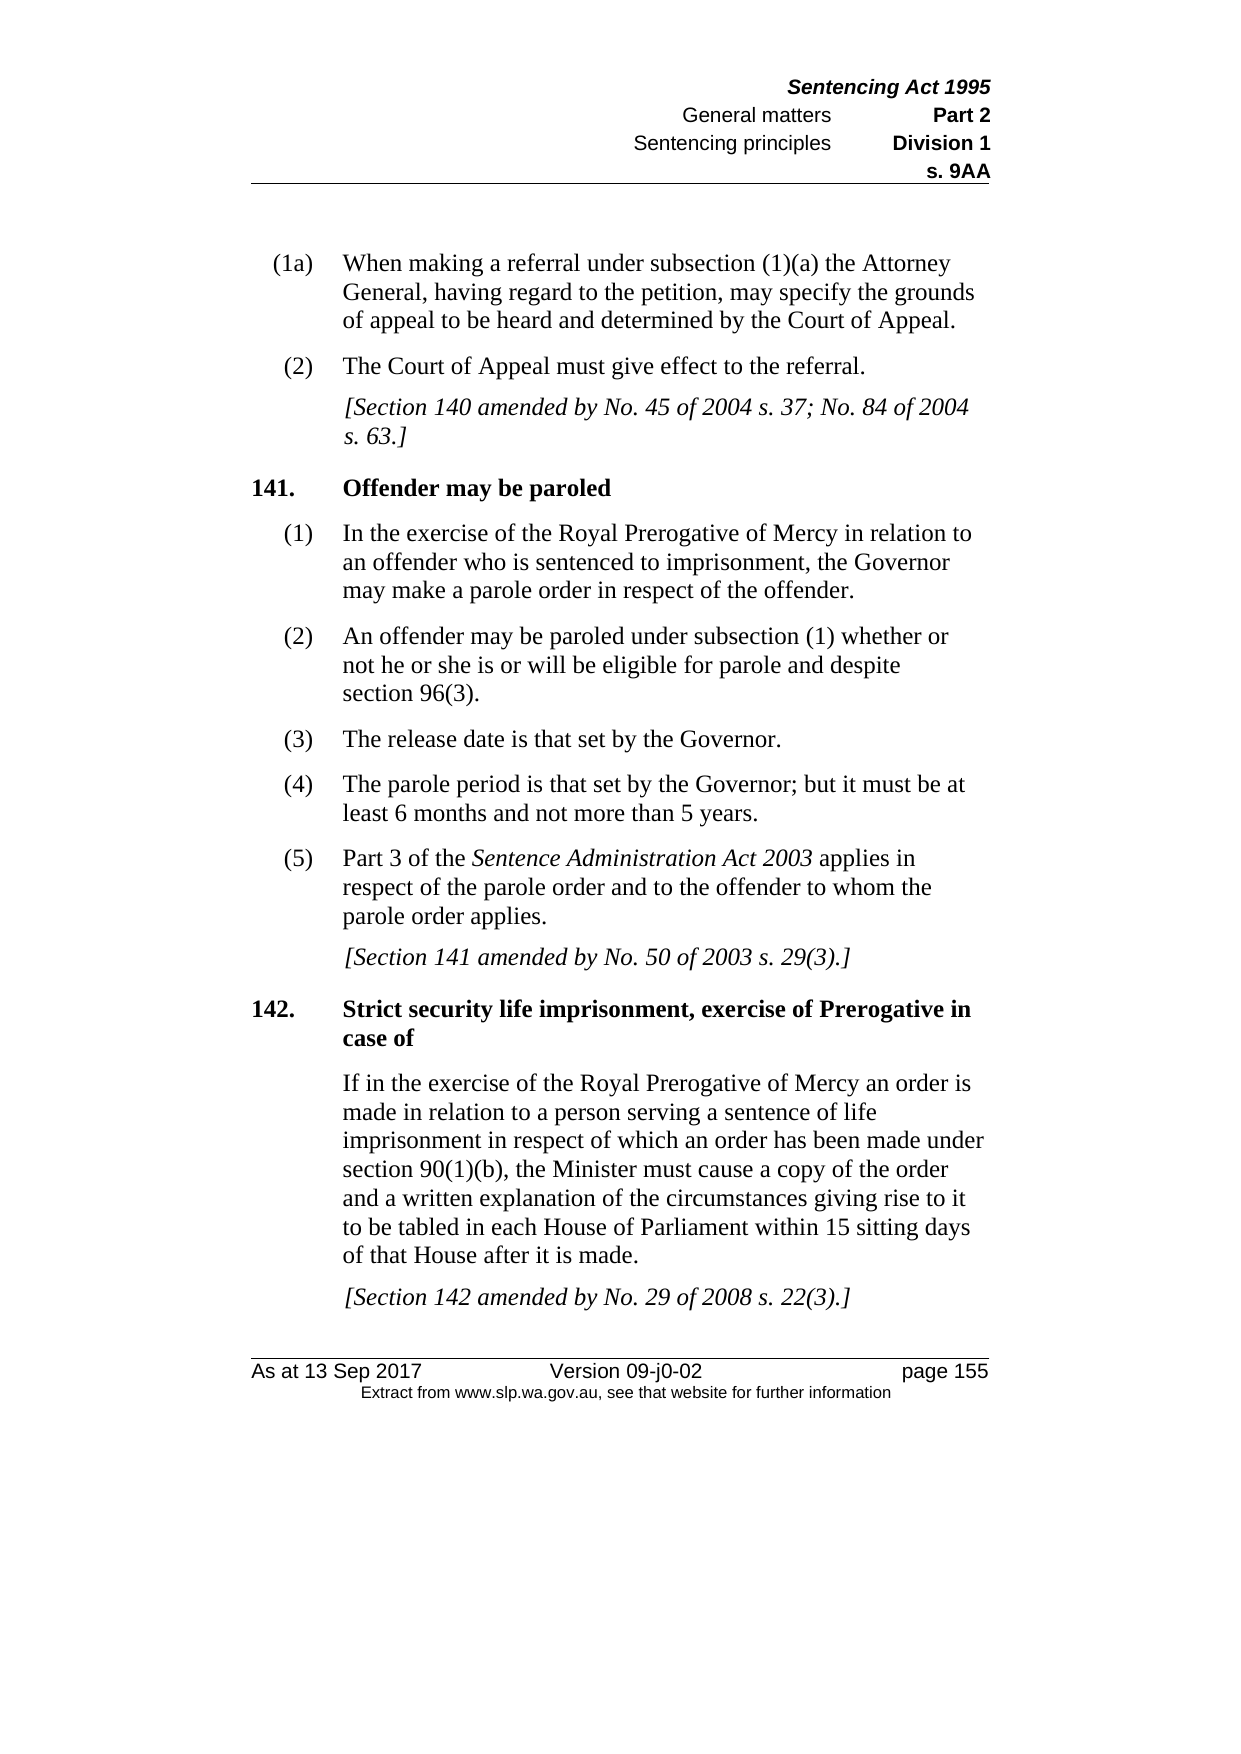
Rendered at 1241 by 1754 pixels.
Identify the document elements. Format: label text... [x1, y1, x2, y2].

subtitle 142. Strict security life imprisonment, exercise of Prerogative in case of [251, 994, 989, 1051]
text [Section 141 amended by No. 50 of 2003 s. 29(3).] [251, 942, 989, 971]
text (5) Part 3 of the Sentence Administration Act 2003 applies in respect of the parole order and to the offender to whom the parole order applies. [251, 843, 989, 930]
text If in the exercise of the Royal Prerogative of Mercy an order is made in relation to a person serving a sentence of life imprisonment in respect of which an order has been made under section 90(1)(b), the Minister must cause a copy of the order and a written explanation of the circumstances giving rise to it to be tabled in each House of Parliament within 15 sitting days of that House after it is made. [251, 1068, 989, 1269]
text [Section 140 amended by No. 45 of 2004 s. 37; No. 84 of 2004 s. 63.] [251, 392, 989, 450]
text (2) The Court of Appeal must give effect to the referral. [251, 351, 989, 380]
text [Section 142 amended by No. 29 of 2008 s. 22(3).] [251, 1282, 989, 1311]
text (1) In the exercise of the Royal Prerogative of Mercy in relation to an offender who is sentenced to imprisonment, the Governor may make a parole order in respect of the offender. [251, 518, 989, 604]
subtitle 141. Offender may be paroled [251, 473, 989, 501]
text (4) The parole period is that set by the Governor; but it must be at least 6 months and not more than 5 years. [251, 769, 989, 827]
text (2) An offender may be paroled under subsection (1) whether or not he or she is or will be eligible for parole and despite section 96(3). [251, 621, 989, 707]
text (1a) When making a referral under subsection (1)(a) the Attorney General, having regard to the petition, may specify the grounds of appeal to be heard and determined by the Court of Appeal. [251, 248, 989, 334]
text (3) The release date is that set by the Governor. [251, 724, 989, 753]
